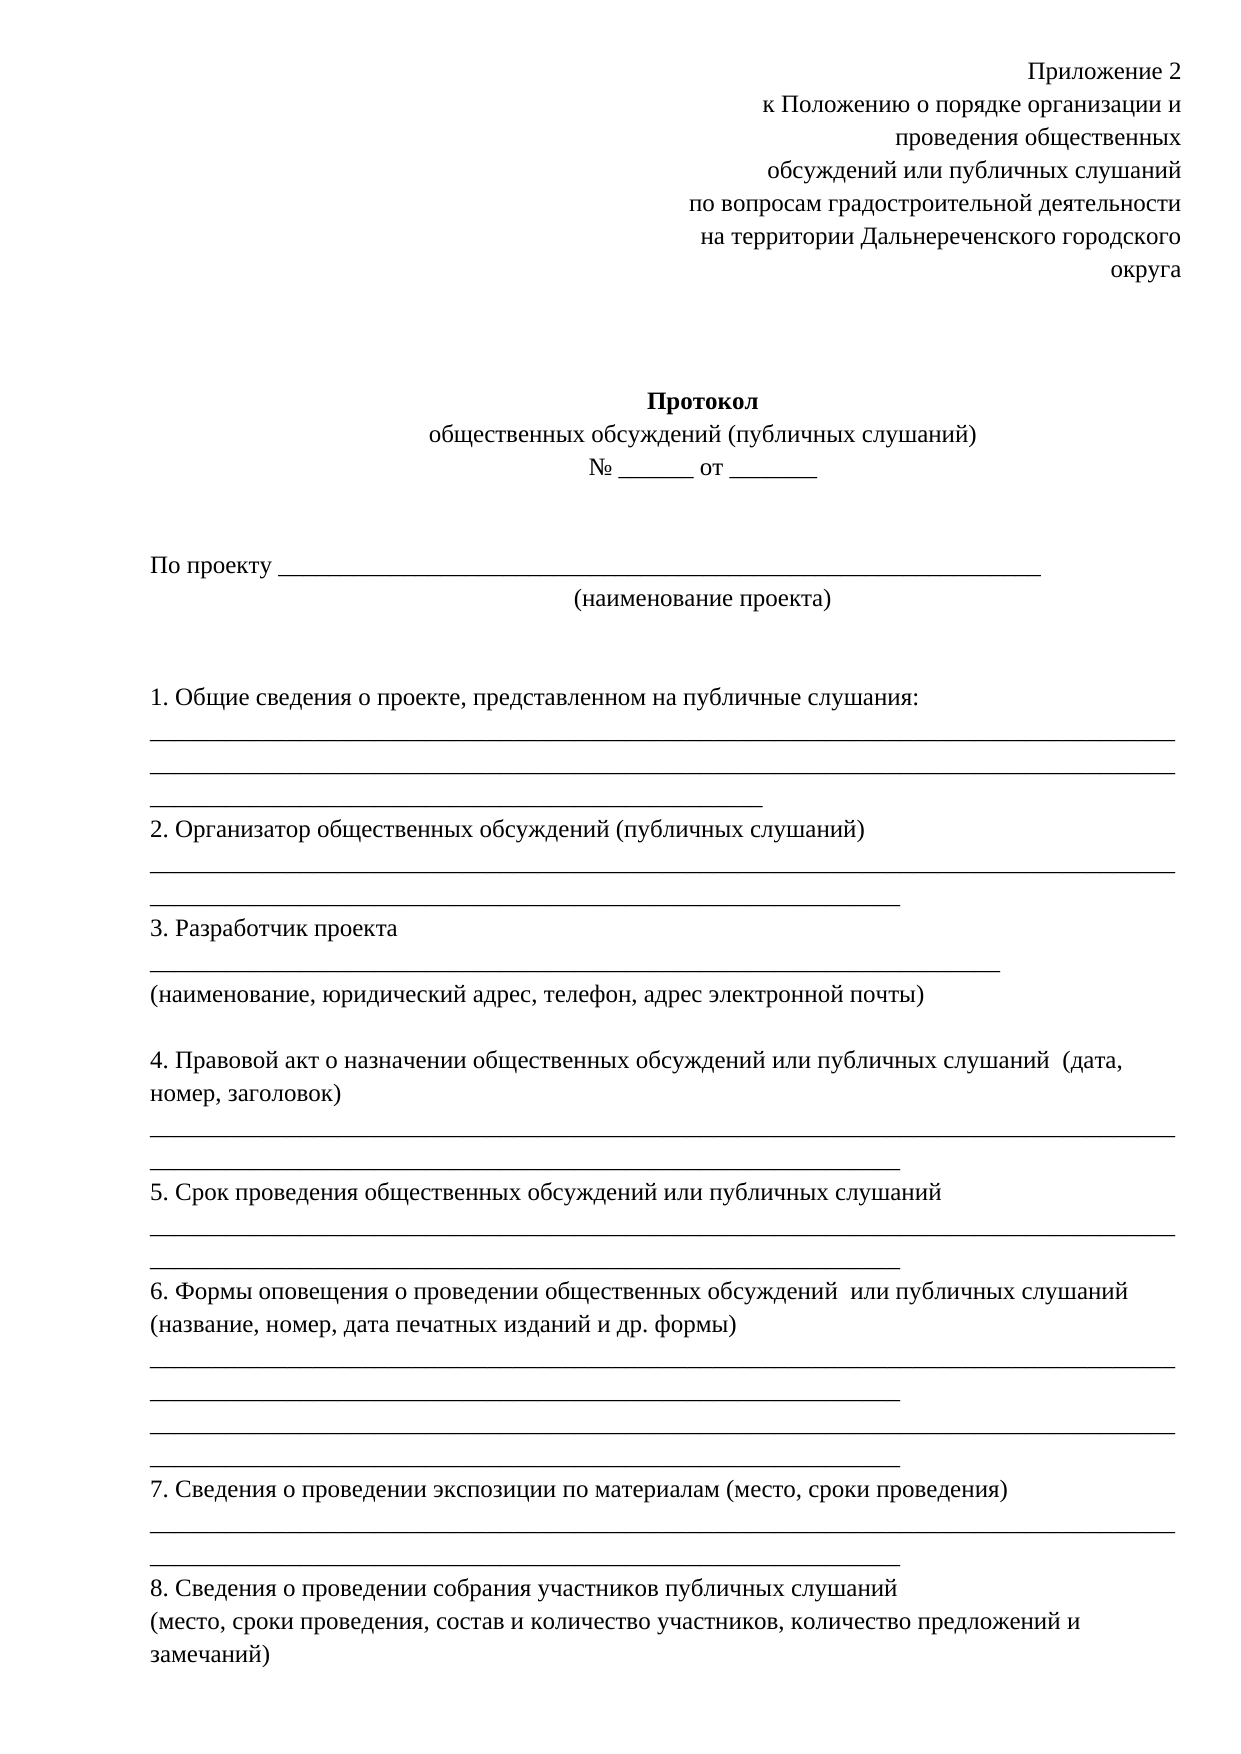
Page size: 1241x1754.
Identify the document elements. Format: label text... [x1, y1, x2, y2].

text 3. Разработчик проекта ____________________________________________________________________ [150, 913, 1181, 974]
text 8. Сведения о проведении собрания участников публичных слушаний [150, 1573, 1181, 1602]
text 2. Организатор общественных обсуждений (публичных слушаний) [150, 814, 1181, 842]
text _____________________________________________________________________________________________________________________________________________________________________________________________________________________ [150, 715, 1181, 809]
text ______________________________________________________________________________________________________________________________________________ [150, 1111, 1181, 1173]
text 4. Правовой акт о назначении общественных обсуждений или публичных слушаний (дата, номер, заголовок) [150, 1045, 1181, 1107]
text (наименование проекта) [150, 583, 1181, 612]
text 1. Общие сведения о проекте, представленном на публичные слушания: [150, 682, 1181, 710]
text ______________________________________________________________________________________________________________________________________________ [150, 1342, 1181, 1404]
text 7. Сведения о проведении экспозиции по материалам (место, сроки проведения) [150, 1474, 1181, 1503]
text проведения общественных [150, 122, 1181, 151]
text № ______ от _______ [150, 452, 1181, 481]
text по вопросам градостроительной деятельности [150, 188, 1181, 217]
text ______________________________________________________________________________________________________________________________________________ [150, 1507, 1181, 1569]
text 6. Формы оповещения о проведении общественных обсуждений или публичных слушаний (название, номер, дата печатных изданий и др. формы) [150, 1276, 1181, 1338]
text общественных обсуждений (публичных слушаний) [150, 419, 1181, 448]
text (место, сроки проведения, состав и количество участников, количество предложений и замечаний) [150, 1606, 1181, 1668]
text По проекту _____________________________________________________________ [150, 551, 1181, 579]
text на территории Дальнереченского городского [150, 221, 1181, 250]
text 5. Срок проведения общественных обсуждений или публичных слушаний [150, 1177, 1181, 1206]
text ______________________________________________________________________________________________________________________________________________ [150, 1210, 1181, 1272]
text ______________________________________________________________________________________________________________________________________________ [150, 847, 1181, 908]
text Протокол [150, 386, 1181, 415]
text Приложение 2 к Положению о порядке организации и [150, 56, 1181, 118]
text округа [150, 254, 1181, 283]
text обсуждений или публичных слушаний [150, 155, 1181, 184]
text ______________________________________________________________________________________________________________________________________________ [150, 1408, 1181, 1470]
text (наименование, юридический адрес, телефон, адрес электронной почты) [150, 979, 1181, 1008]
